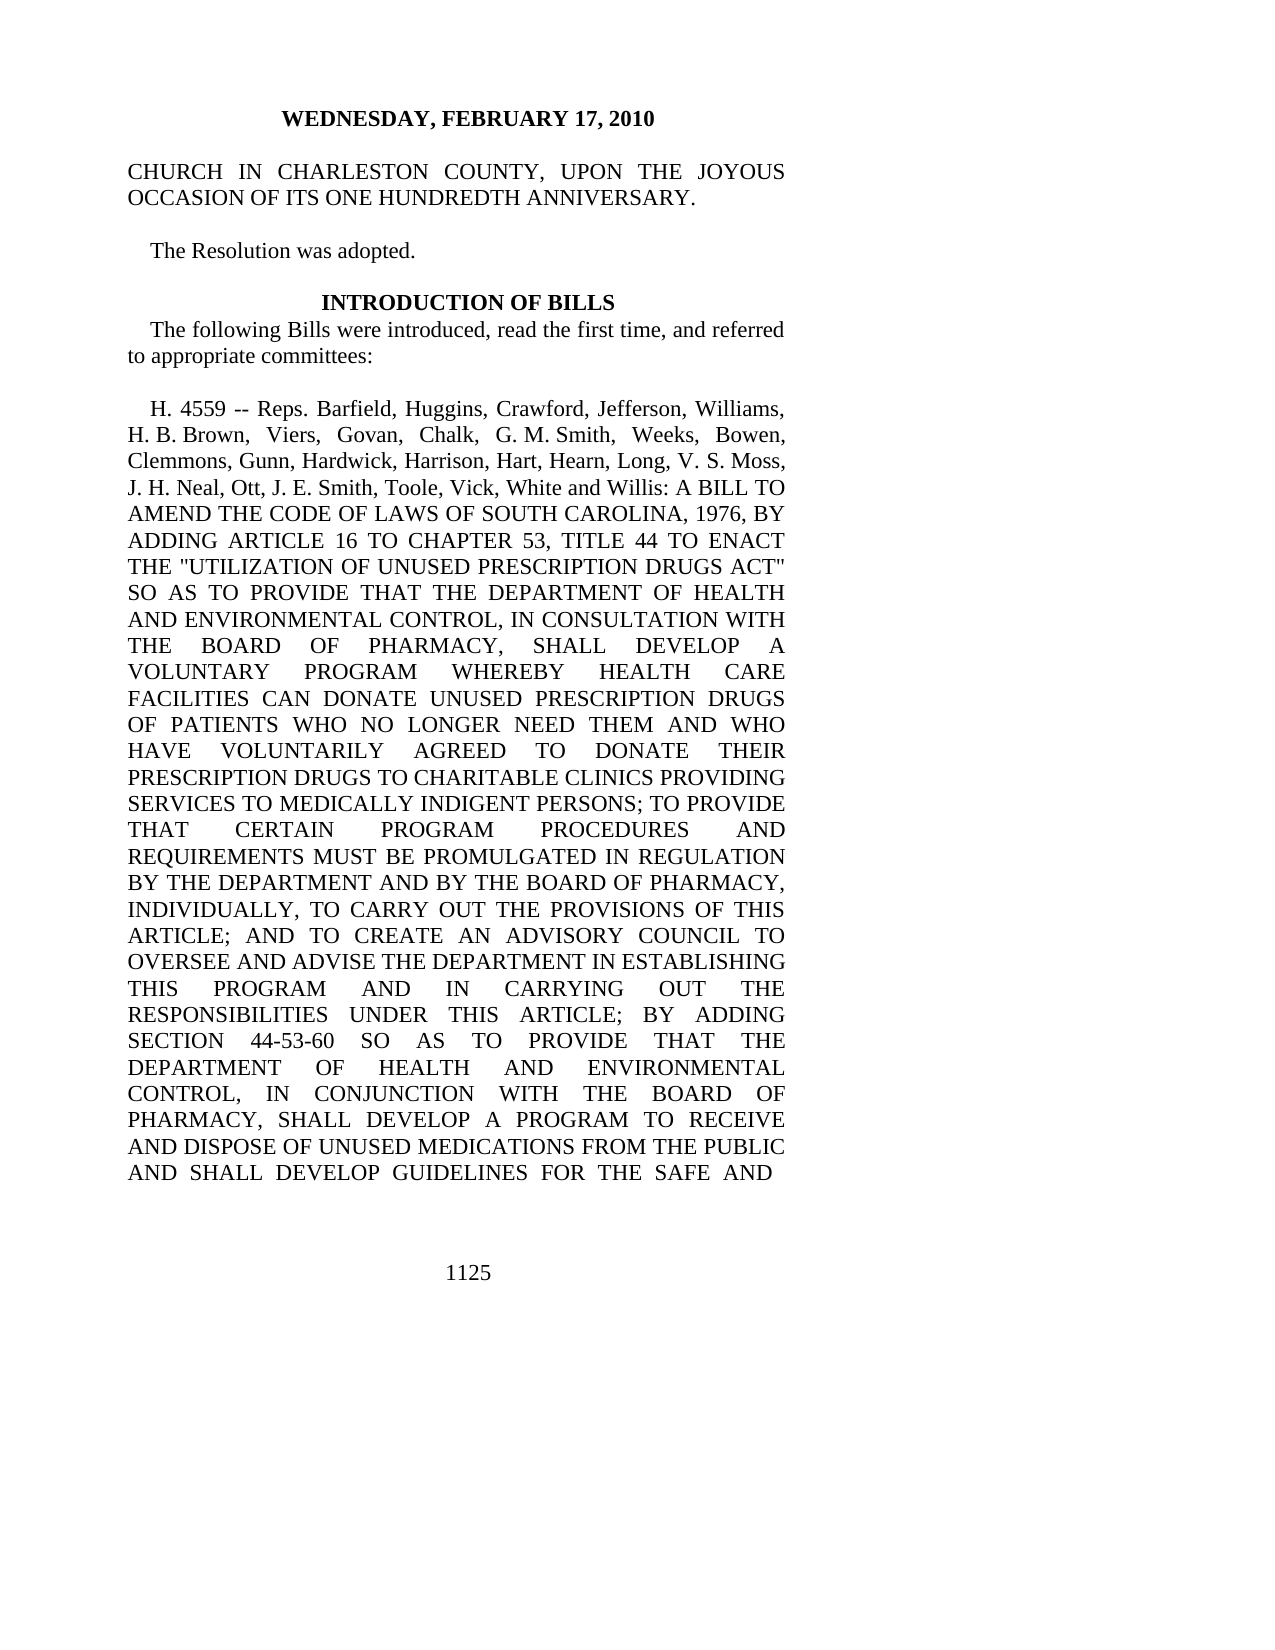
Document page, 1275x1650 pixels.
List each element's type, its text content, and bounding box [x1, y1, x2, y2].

text CHURCH IN CHARLESTON COUNTY, UPON THE JOYOUS OCCASION OF ITS ONE HUNDREDTH ANNIVERSARY. [127, 158, 786, 210]
text INTRODUCTION OF BILLS [127, 289, 786, 316]
text The Resolution was adopted. [127, 237, 786, 263]
text The following Bills were introduced, read the first time, and referred to appropriate committees: [127, 316, 786, 368]
text H. 4559 -- Reps. Barfield, Huggins, Crawford, Jefferson, Williams, H. B. Brown, Viers, Govan, Chalk, G. M. Smith, Weeks, Bowen, Clemmons, Gunn, Hardwick, Harrison, Hart, Hearn, Long, V. S. Moss, J. H. Neal, Ott, J. E. Smith, Toole, Vick, White and Willis: A BILL TO AMEND THE CODE OF LAWS OF SOUTH CAROLINA, 1976, BY ADDING ARTICLE 16 TO CHAPTER 53, TITLE 44 TO ENACT THE "UTILIZATION OF UNUSED PRESCRIPTION DRUGS ACT" SO AS TO PROVIDE THAT THE DEPARTMENT OF HEALTH AND ENVIRONMENTAL CONTROL, IN CONSULTATION WITH THE BOARD OF PHARMACY, SHALL DEVELOP A VOLUNTARY PROGRAM WHEREBY HEALTH CARE FACILITIES CAN DONATE UNUSED PRESCRIPTION DRUGS OF PATIENTS WHO NO LONGER NEED THEM AND WHO HAVE VOLUNTARILY AGREED TO DONATE THEIR PRESCRIPTION DRUGS TO CHARITABLE CLINICS PROVIDING SERVICES TO MEDICALLY INDIGENT PERSONS; TO PROVIDE THAT CERTAIN PROGRAM PROCEDURES AND REQUIREMENTS MUST BE PROMULGATED IN REGULATION BY THE DEPARTMENT AND BY THE BOARD OF PHARMACY, INDIVIDUALLY, TO CARRY OUT THE PROVISIONS OF THIS ARTICLE; AND TO CREATE AN ADVISORY COUNCIL TO OVERSEE AND ADVISE THE DEPARTMENT IN ESTABLISHING THIS PROGRAM AND IN CARRYING OUT THE RESPONSIBILITIES UNDER THIS ARTICLE; BY ADDING SECTION 44-53-60 SO AS TO PROVIDE THAT THE DEPARTMENT OF HEALTH AND ENVIRONMENTAL CONTROL, IN CONJUNCTION WITH THE BOARD OF PHARMACY, SHALL DEVELOP A PROGRAM TO RECEIVE AND DISPOSE OF UNUSED MEDICATIONS FROM THE PUBLIC AND SHALL DEVELOP GUIDELINES FOR THE SAFE AND [127, 395, 786, 1212]
